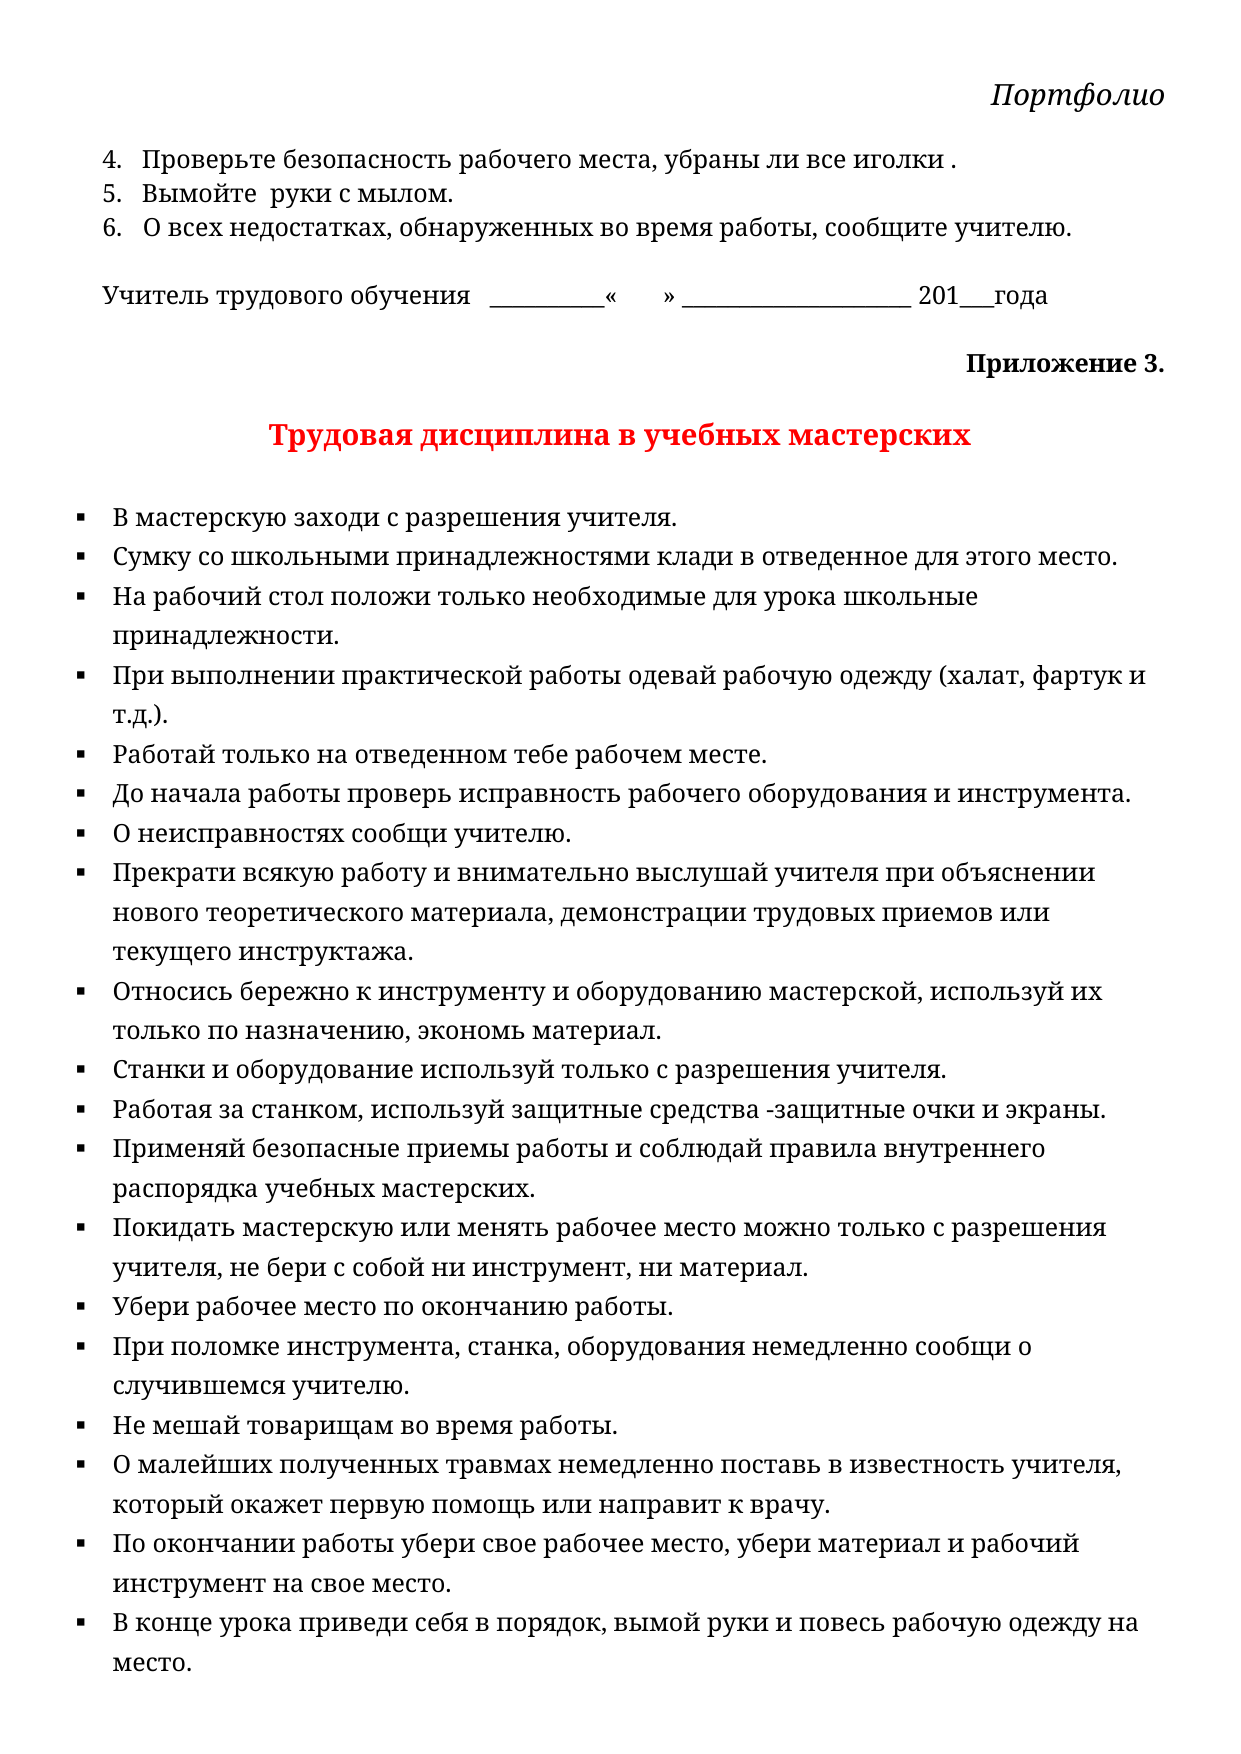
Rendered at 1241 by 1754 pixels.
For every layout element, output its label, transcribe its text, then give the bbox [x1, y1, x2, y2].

list Прекрати всякую работу и внимательно выслушай учителя при объяснении нового теоретического материала, демонстрации трудовых приемов или текущего инструктажа. [75, 855, 1165, 968]
text 4. Проверьте безопасность рабочего места, убраны ли все иголки . [75, 142, 1165, 176]
list На рабочий стол положи только необходимые для урока школьные принадлежности. [75, 578, 1165, 652]
text Приложение 3. [75, 346, 1165, 380]
list Работай только на отведенном тебе рабочем месте. [75, 736, 1165, 770]
list Относись бережно к инструменту и оборудованию мастерской, используй их только по назначению, экономь материал. [75, 973, 1165, 1047]
list О всех недостатках, обнаруженных во время работы, сообщите учителю. [102, 210, 1165, 244]
list По окончании работы убери свое рабочее место, убери материал и рабочий инструмент на свое место. [75, 1526, 1165, 1599]
list В мастерскую заходи с разрешения учителя. [75, 499, 1165, 533]
list Не мешай товарищам во время работы. [75, 1407, 1165, 1442]
list О неисправностях сообщи учителю. [75, 815, 1165, 849]
list При поломке инструмента, станка, оборудования немедленно сообщи о случившемся учителю. [75, 1328, 1165, 1402]
list Применяй безопасные приемы работы и соблюдай правила внутреннего распорядка учебных мастерских. [75, 1131, 1165, 1205]
list Работая за станком, используй защитные средства -защитные очки и экраны. [75, 1092, 1165, 1126]
text Трудовая дисциплина в учебных мастерских [75, 414, 1165, 454]
list Покидать мастерскую или менять рабочее место можно только с разрешения учителя, не бери с собой ни инструмент, ни материал. [75, 1210, 1165, 1284]
list Станки и оборудование используй только с разрешения учителя. [75, 1052, 1165, 1086]
list В конце урока приведи себя в порядок, вымой руки и повесь рабочую одежду на место. [75, 1605, 1165, 1678]
list До начала работы проверь исправность рабочего оборудования и инструмента. [75, 776, 1165, 810]
text 5. Вымойте руки с мылом. [75, 176, 1165, 210]
text Учитель трудового обучения __________« » ____________________ 201___года [75, 278, 1165, 312]
list Убери рабочее место по окончанию работы. [75, 1289, 1165, 1323]
list Сумку со школьными принадлежностями клади в отведенное для этого место. [75, 539, 1165, 573]
list О малейших полученных травмах немедленно поставь в известность учителя, который окажет первую помощь или направит к врачу. [75, 1447, 1165, 1521]
list При выполнении практической работы одевай рабочую одежду (халат, фартук и т.д.). [75, 657, 1165, 731]
